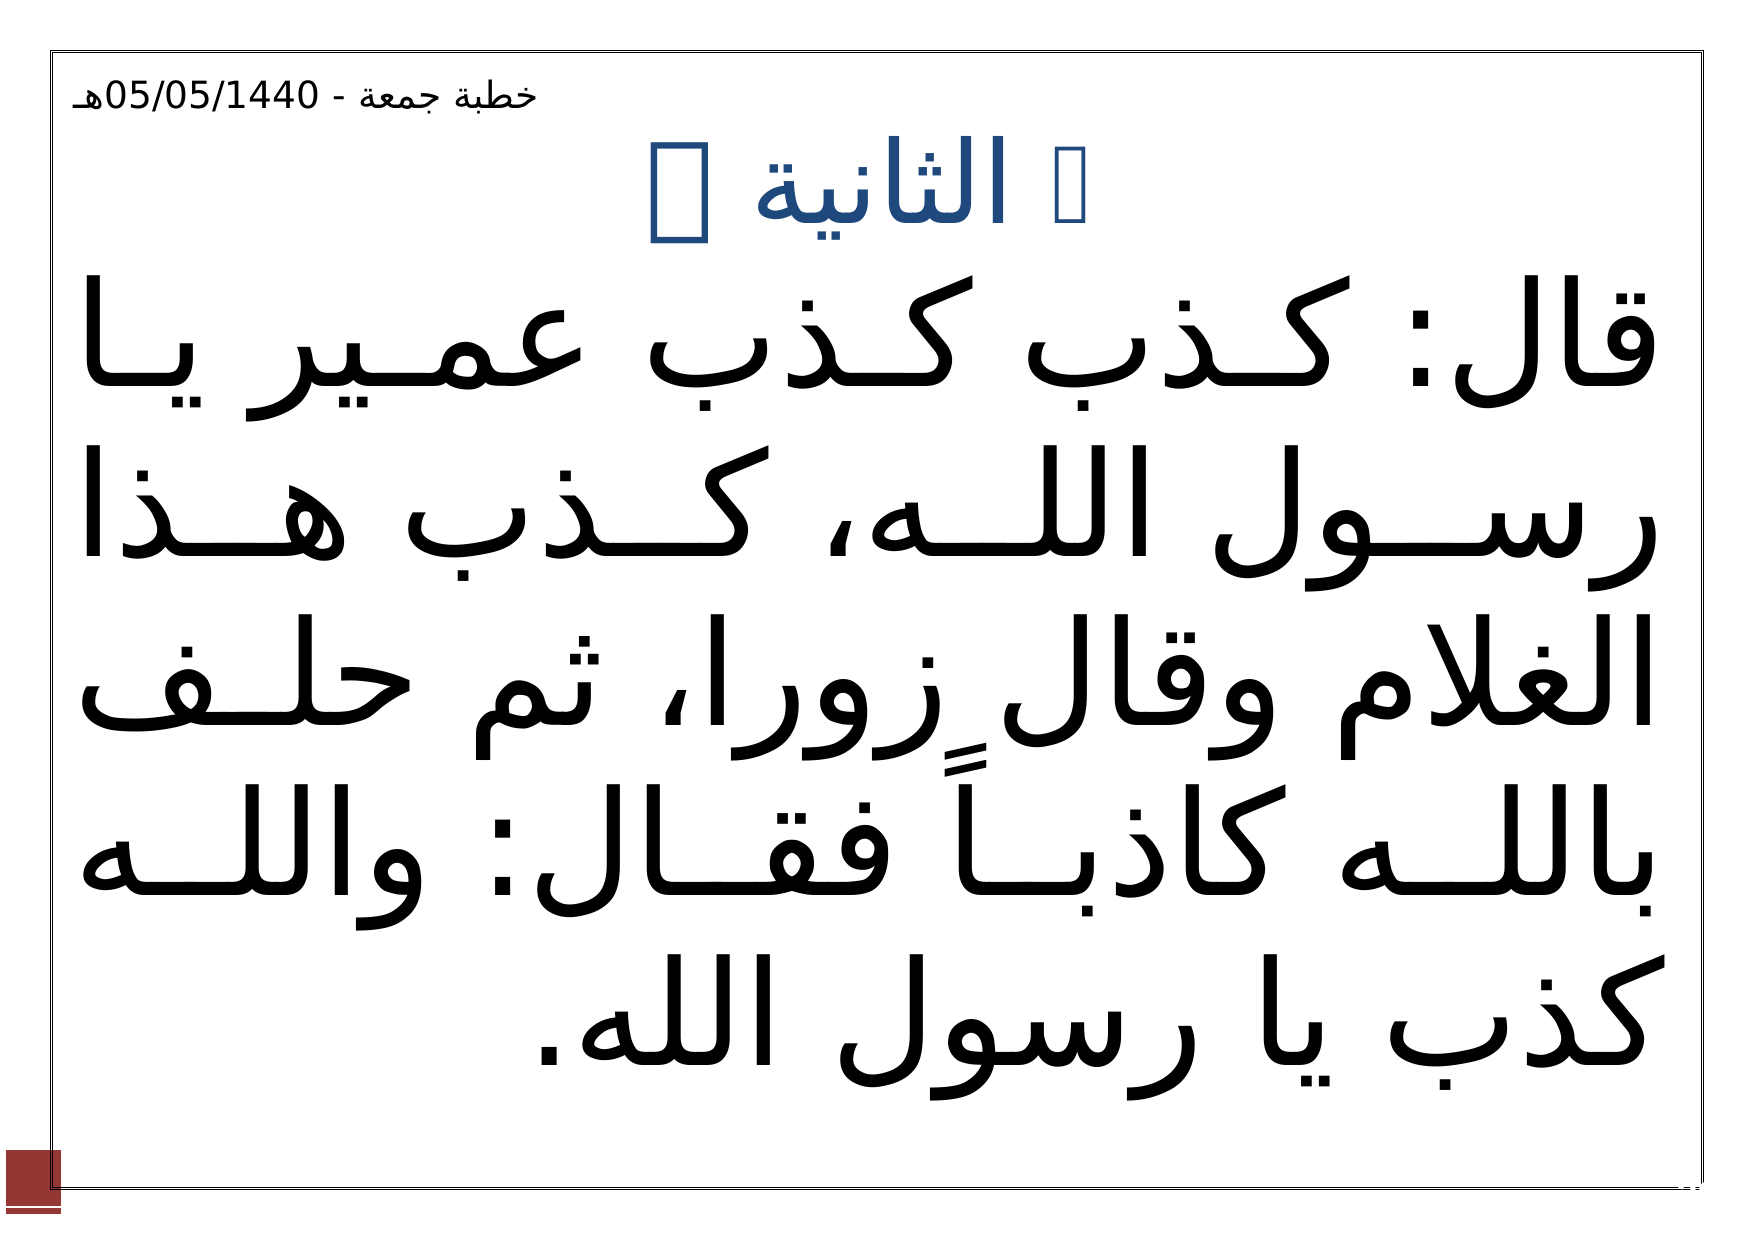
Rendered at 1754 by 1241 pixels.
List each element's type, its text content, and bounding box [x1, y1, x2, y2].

text الثانية [74, 117, 1665, 251]
text قال: كذب كذب عمير يا رسول الله، كذب هذا الغلام وقال زورا، ثم حلف بالله كاذباً فقال: والله كذب يا رسول الله. [74, 251, 1665, 1100]
